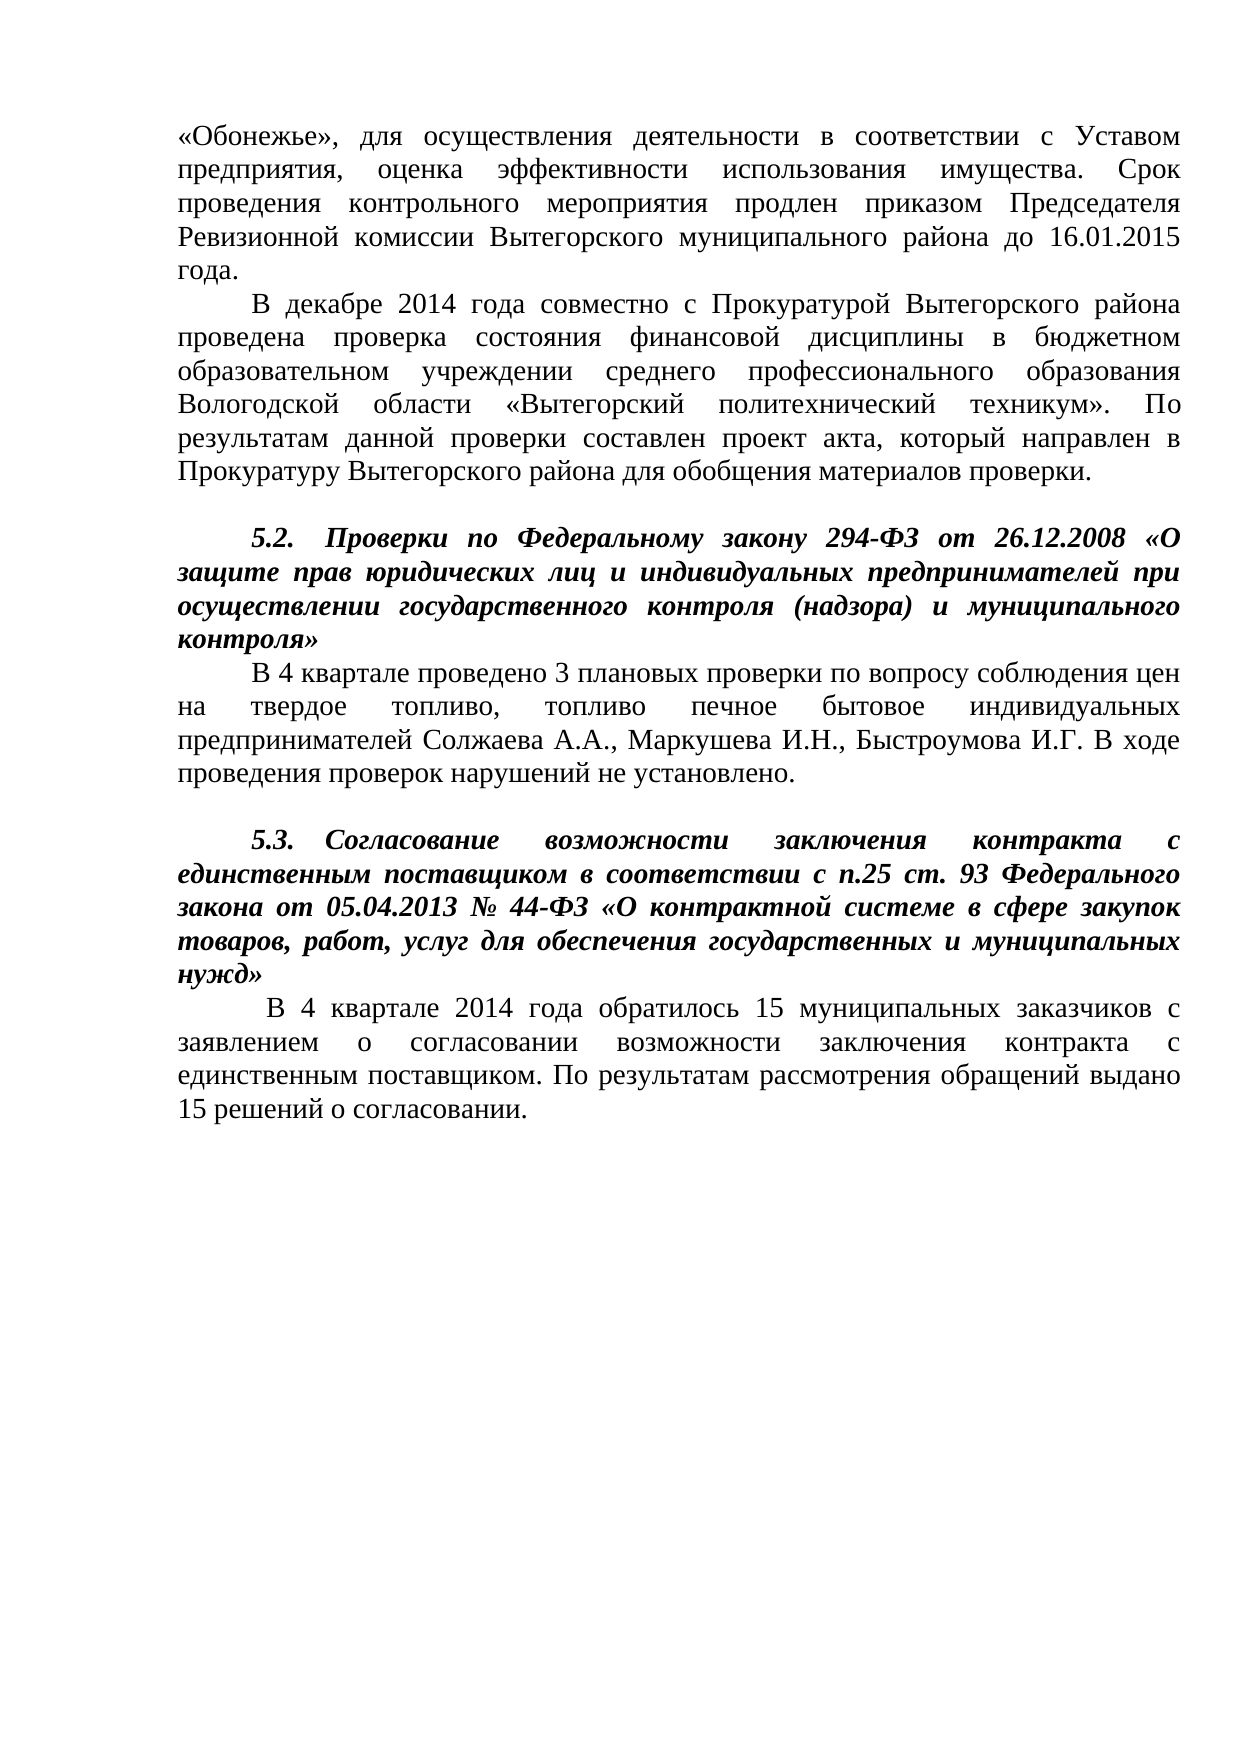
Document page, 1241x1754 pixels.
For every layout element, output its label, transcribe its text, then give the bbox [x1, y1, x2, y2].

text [177, 118, 1181, 286]
list В 4 квартале 2014 года обратилось 15 муниципальных заказчиков с заявлением о согласовании возможности заключения контракта с единственным поставщиком. По результатам рассмотрения обращений выдано 15 решений о согласовании. [177, 990, 1181, 1124]
list В 4 квартале проведено 3 плановых проверки по вопросу соблюдения цен на твердое топливо, топливо печное бытовое индивидуальных предпринимателей Солжаева А.А., Маркушева И.Н., Быстроумова И.Г. В ходе проведения проверок нарушений не установлено. [177, 655, 1181, 789]
text В декабре 2014 года совместно с Прокуратурой Вытегорского района проведена проверка состояния финансовой дисциплины в бюджетном образовательном учреждении среднего профессионального образования Вологодской области «Вытегорский политехнический техникум». По результатам данной проверки составлен проект акта, который направлен в Прокуратуру Вытегорского района для обобщения материалов проверки. [177, 286, 1181, 487]
list Согласование возможности заключения контракта с единственным поставщиком в соответствии с п.25 ст. 93 Федерального закона от 05.04.2013 № 44-ФЗ «О контрактной системе в сфере закупок товаров, работ, услуг для обеспечения государственных и муниципальных нужд» [177, 822, 1181, 990]
list Проверки по Федеральному закону 294-ФЗ от 26.12.2008 «О защите прав юридических лиц и индивидуальных предпринимателей при осуществлении государственного контроля (надзора) и муниципального контроля» [177, 521, 1181, 655]
